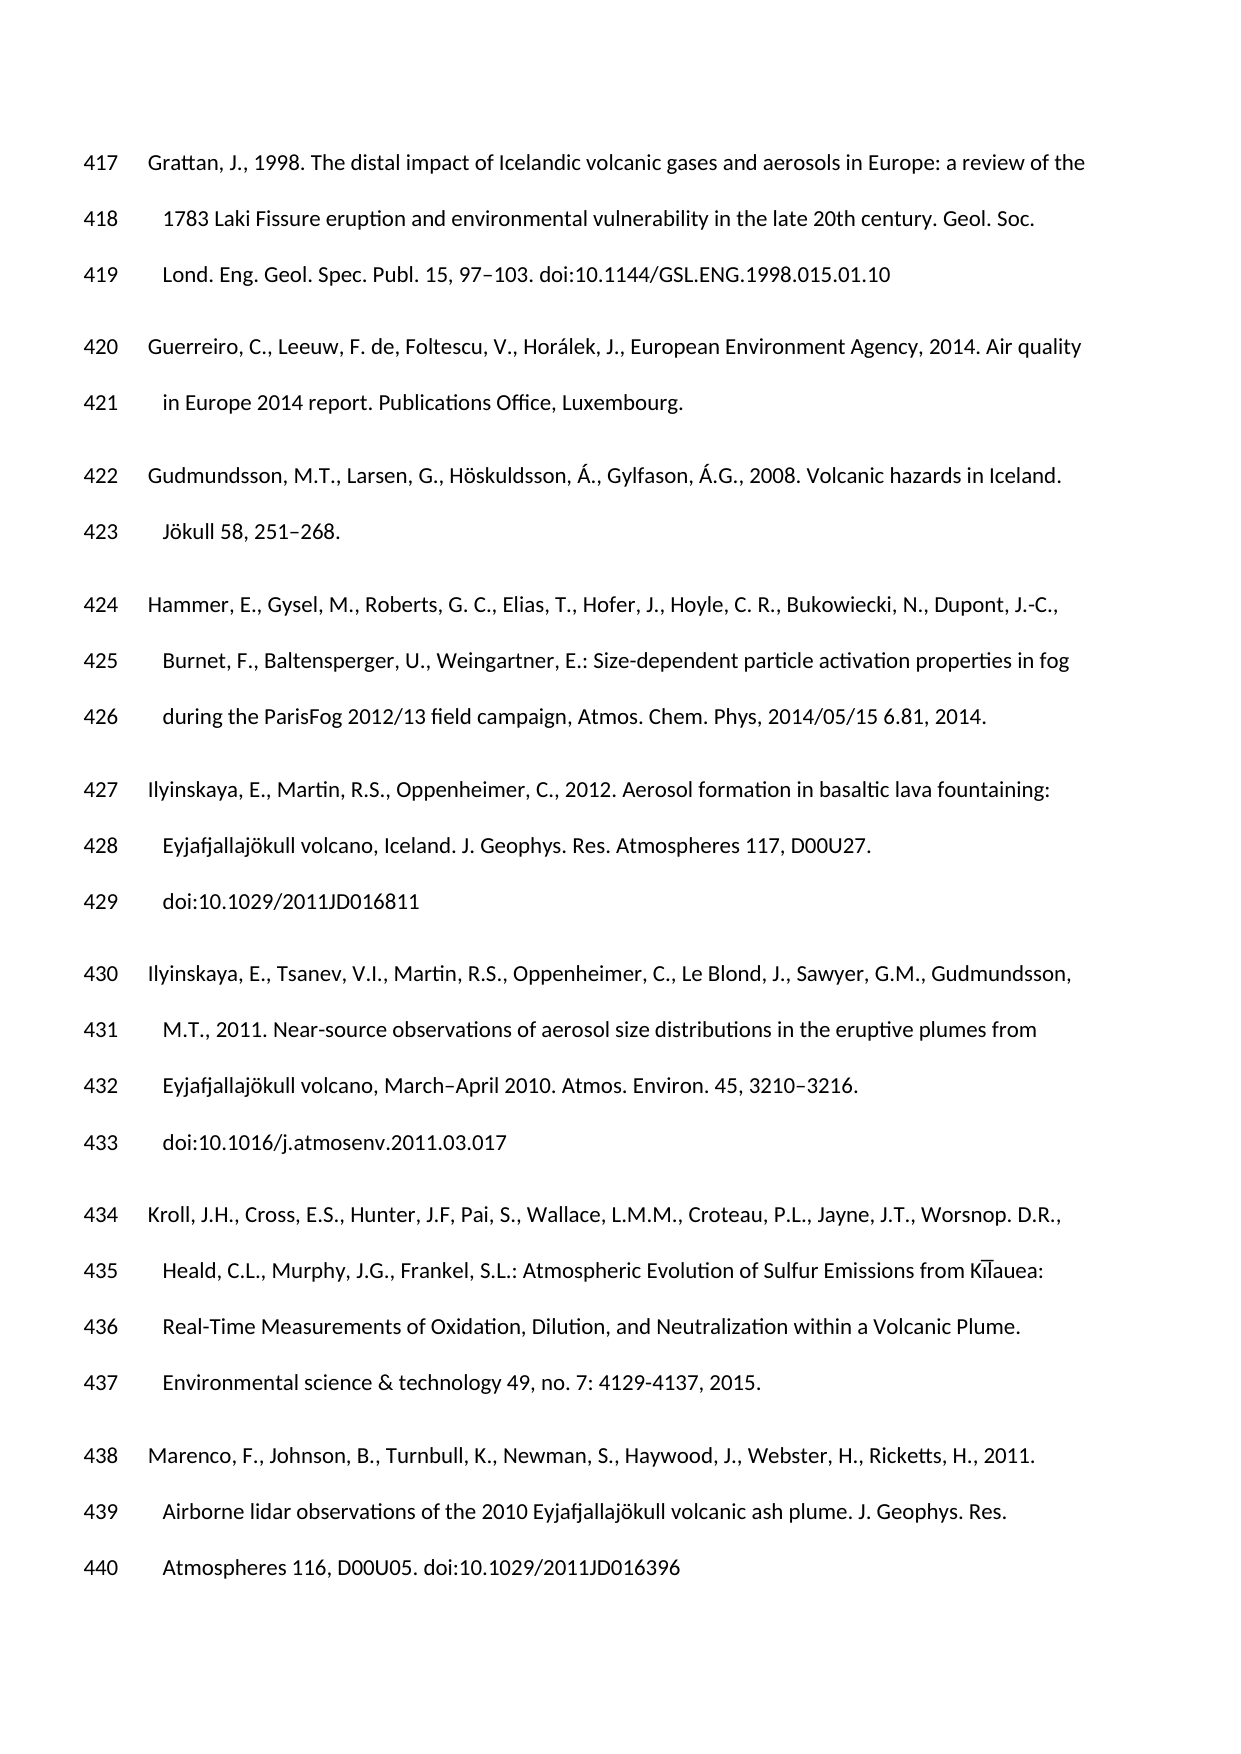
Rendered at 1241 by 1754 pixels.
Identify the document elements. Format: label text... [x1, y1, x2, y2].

text Kroll, J.H., Cross, E.S., Hunter, J.F, Pai, S., Wallace, L.M.M., Croteau, P.L., Jayne, J.T., Worsnop. D.R., Heald, C.L., Murphy, J.G., Frankel, S.L.: Atmospheric Evolution of Sulfur Emissions from Kı̅lauea: Real-Time Measurements of Oxidation, Dilution, and Neutralization within a Volcanic Plume. Environmental science & technology 49, no. 7: 4129-4137, 2015. [148, 1200, 1093, 1396]
text Ilyinskaya, E., Tsanev, V.I., Martin, R.S., Oppenheimer, C., Le Blond, J., Sawyer, G.M., Gudmundsson, M.T., 2011. Near-source observations of aerosol size distributions in the eruptive plumes from Eyjafjallajökull volcano, March–April 2010. Atmos. Environ. 45, 3210–3216. doi:10.1016/j.atmosenv.2011.03.017 [148, 959, 1093, 1156]
text Hammer, E., Gysel, M., Roberts, G. C., Elias, T., Hofer, J., Hoyle, C. R., Bukowiecki, N., Dupont, J.-C., Burnet, F., Baltensperger, U., Weingartner, E.: Size-dependent particle activation properties in fog during the ParisFog 2012/13 field campaign, Atmos. Chem. Phys, 2014/05/15 6.81, 2014. [148, 590, 1093, 730]
text Guerreiro, C., Leeuw, F. de, Foltescu, V., Horálek, J., European Environment Agency, 2014. Air quality in Europe 2014 report. Publications Office, Luxembourg. [148, 332, 1093, 416]
text Ilyinskaya, E., Martin, R.S., Oppenheimer, C., 2012. Aerosol formation in basaltic lava fountaining: Eyjafjallajökull volcano, Iceland. J. Geophys. Res. Atmospheres 117, D00U27. doi:10.1029/2011JD016811 [148, 775, 1093, 915]
text Grattan, J., 1998. The distal impact of Icelandic volcanic gases and aerosols in Europe: a review of the 1783 Laki Fissure eruption and environmental vulnerability in the late 20th century. Geol. Soc. Lond. Eng. Geol. Spec. Publ. 15, 97–103. doi:10.1144/GSL.ENG.1998.015.01.10 [148, 148, 1093, 288]
text Gudmundsson, M.T., Larsen, G., Höskuldsson, Á., Gylfason, Á.G., 2008. Volcanic hazards in Iceland. Jökull 58, 251–268. [148, 461, 1093, 545]
text Marenco, F., Johnson, B., Turnbull, K., Newman, S., Haywood, J., Webster, H., Ricketts, H., 2011. Airborne lidar observations of the 2010 Eyjafjallajökull volcanic ash plume. J. Geophys. Res. Atmospheres 116, D00U05. doi:10.1029/2011JD016396 [148, 1441, 1093, 1581]
